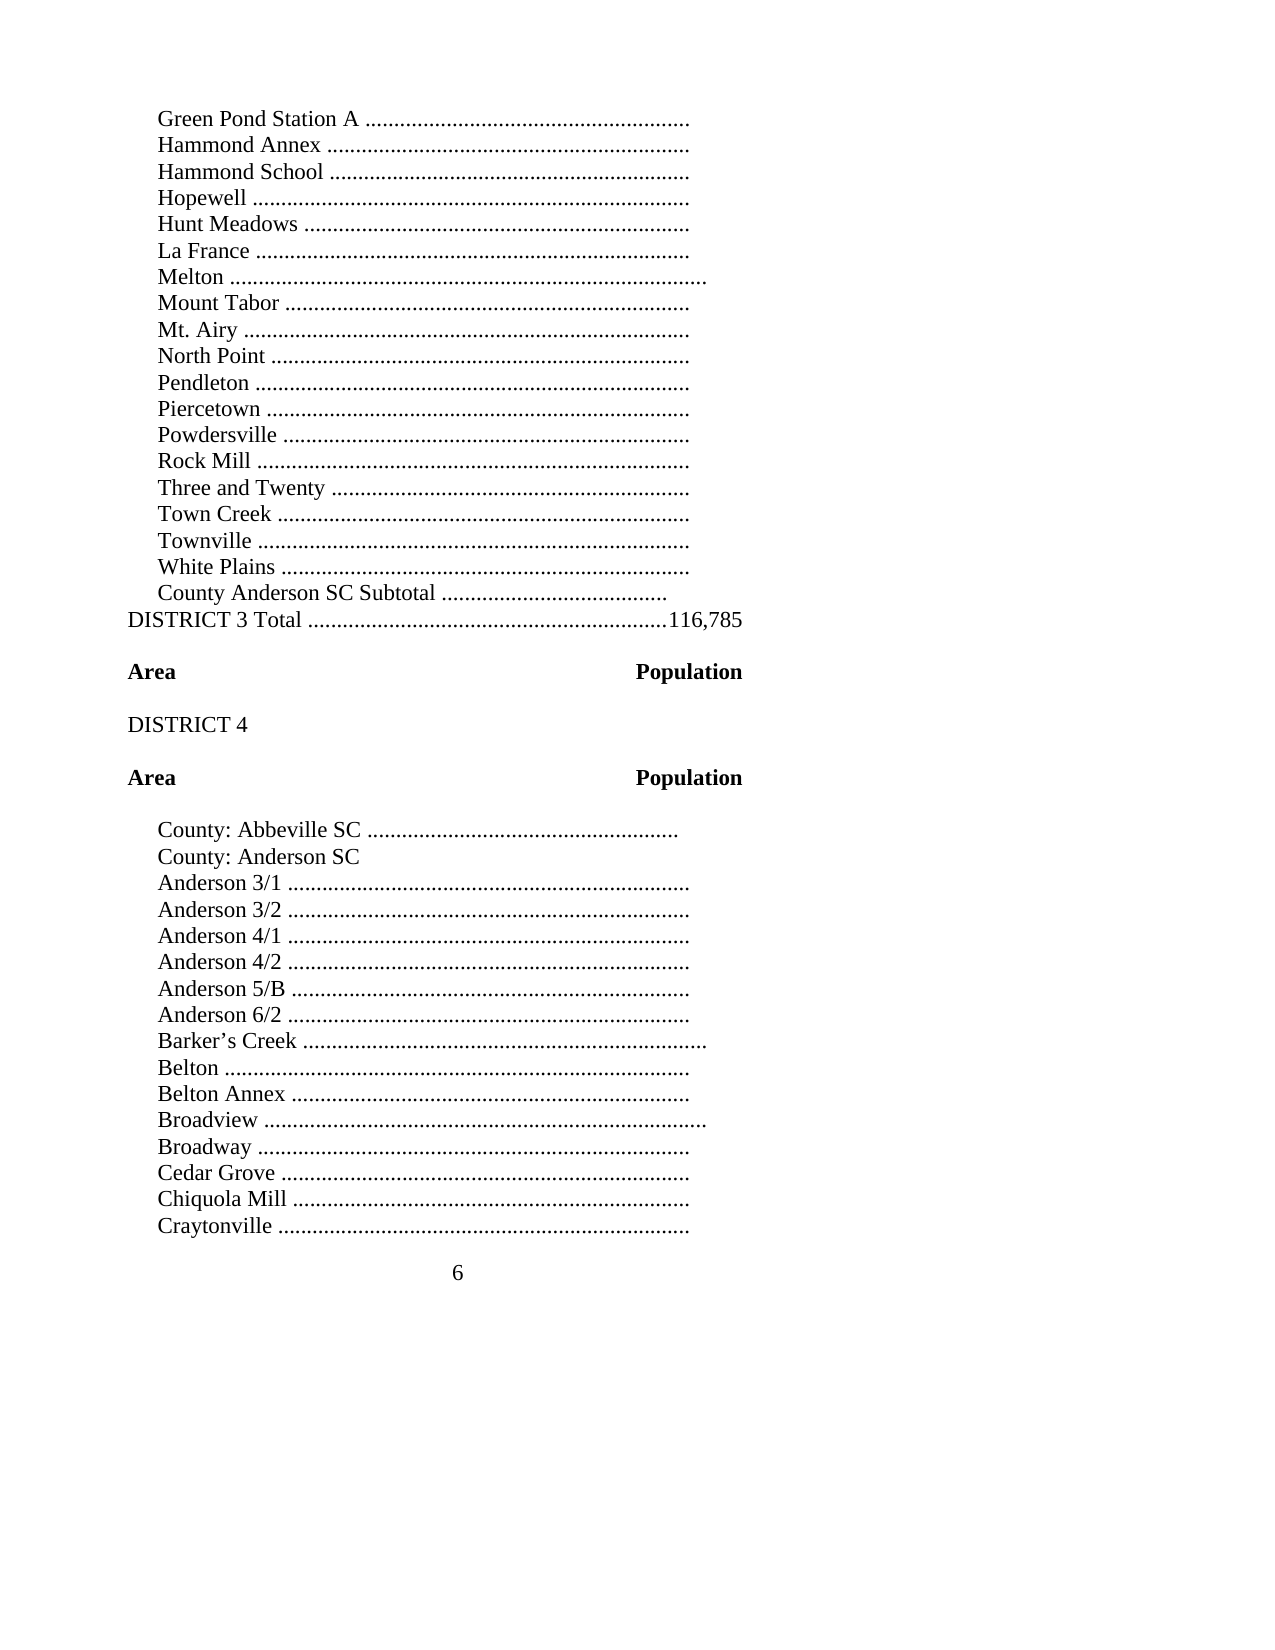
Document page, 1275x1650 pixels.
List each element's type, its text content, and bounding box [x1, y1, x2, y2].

text DISTRICT 3 Total 116,785 [127, 606, 787, 632]
text Mount Tabor 3,316 [157, 289, 663, 316]
text Chiquola Mill 1,411 [157, 1186, 663, 1212]
text County: Anderson SC [157, 843, 663, 869]
text Powdersville 5,048 [157, 421, 663, 448]
text La France 1,516 [157, 237, 663, 263]
text Anderson 5/B 2,459 [157, 975, 663, 1001]
text Town Creek 2,162 [157, 500, 663, 527]
text North Point 2,584 [157, 342, 663, 368]
text DISTRICT 4 [127, 711, 787, 737]
text County Anderson SC Subtotal 116,785 [157, 579, 663, 606]
text Area Population [127, 658, 787, 685]
text Green Pond Station A 3,705 [157, 105, 663, 131]
text Cedar Grove 2,437 [157, 1159, 663, 1186]
text Area Population [127, 764, 787, 790]
text Hammond School 3,547 [157, 158, 663, 184]
text White Plains 4,799 [157, 553, 663, 579]
text Piercetown 3,100 [157, 395, 663, 421]
text Townville 1,107 [157, 527, 663, 553]
text Barker’s Creek 586 [157, 1027, 663, 1054]
text Anderson 6/2 2,602 [157, 1001, 663, 1027]
text Melton 855 [157, 263, 663, 289]
text Belton Annex 2,832 [157, 1080, 663, 1106]
text Anderson 3/1 1,798 [157, 869, 663, 896]
text Three and Twenty 4,138 [157, 474, 663, 500]
text Rock Mill 1,486 [157, 448, 663, 474]
text County: Abbeville SC 24,295 [157, 817, 663, 843]
text Broadview 829 [157, 1106, 663, 1133]
text Hunt Meadows 6,104 [157, 210, 663, 237]
text Hammond Annex 2,618 [157, 131, 663, 158]
text Pendleton 4,750 [157, 368, 663, 395]
text Anderson 4/1 2,544 [157, 922, 663, 948]
text Belton 3,376 [157, 1054, 663, 1080]
text Anderson 4/2 3,352 [157, 948, 663, 975]
text Craytonville 1,617 [157, 1212, 663, 1238]
text Broadway 1,332 [157, 1133, 663, 1159]
text Mt. Airy 3,365 [157, 316, 663, 342]
text Anderson 3/2 2,093 [157, 896, 663, 922]
text Hopewell 2,228 [157, 184, 663, 210]
